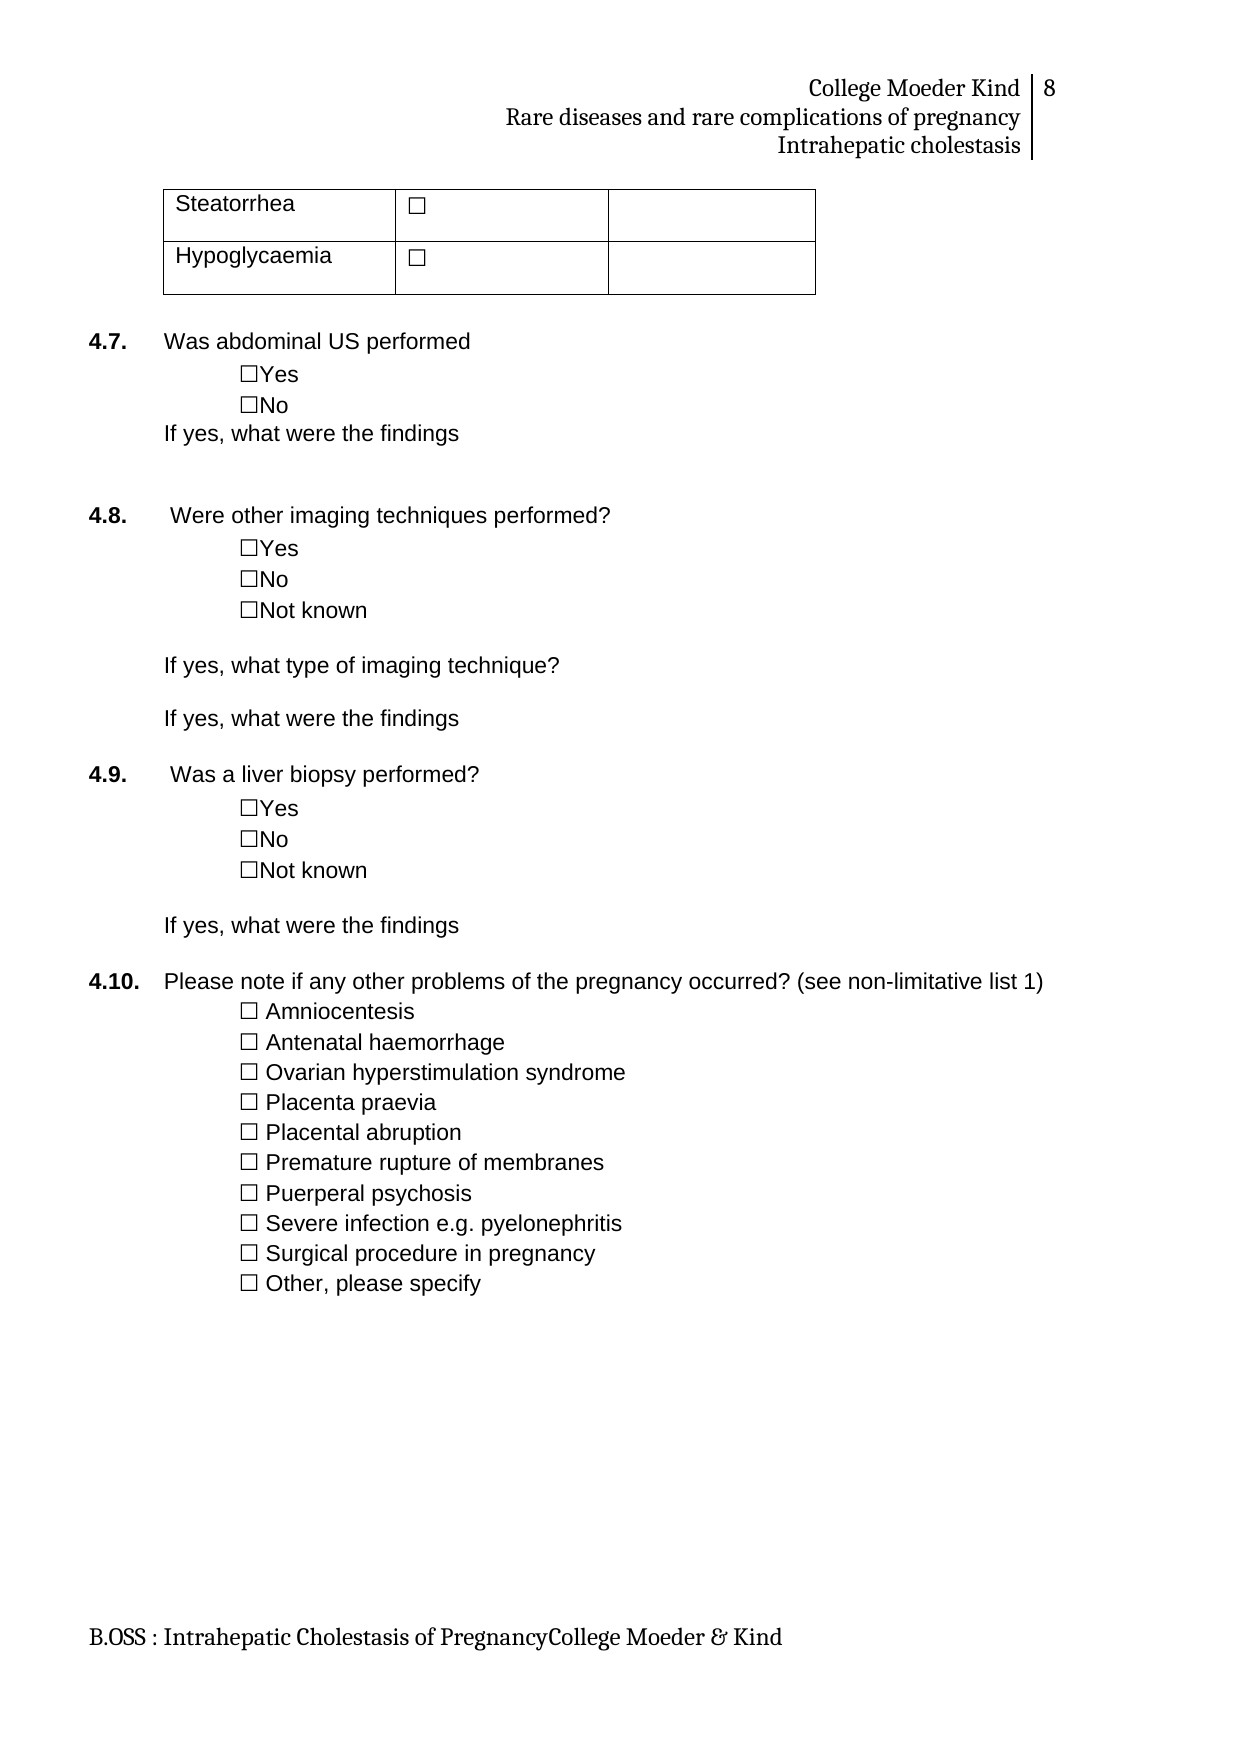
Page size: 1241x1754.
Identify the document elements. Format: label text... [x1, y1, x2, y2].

text If yes, what were the findings [164, 420, 1152, 447]
list Antenatal haemorrhage [239, 1028, 1152, 1055]
list Severe infection e.g. pyelonephritis [239, 1210, 1152, 1236]
text If yes, what were the findings [89, 912, 1152, 938]
list Was abdominal US performed [89, 328, 1152, 354]
list Was a liver biopsy performed? [89, 761, 1152, 788]
text No [239, 389, 1152, 420]
text Yes [239, 532, 1152, 563]
list Placental abruption [239, 1119, 1152, 1146]
text Yes [239, 358, 1152, 389]
list Surgical procedure in pregnancy [239, 1240, 1152, 1266]
text If yes, what were the findings [89, 705, 1152, 731]
text Not known [239, 594, 1152, 626]
table_cell Hypoglycaemia [164, 242, 395, 294]
list Other, please specify [239, 1270, 1152, 1297]
list Puerperal psychosis [239, 1179, 1152, 1206]
text Yes [239, 791, 1152, 823]
list Ovarian hyperstimulation syndrome [239, 1059, 1152, 1085]
list Please note if any other problems of the pregnancy occurred? (see non-limitative list 1) [89, 968, 1152, 994]
text No [239, 563, 1152, 594]
list Were other imaging techniques performed? [89, 502, 1152, 528]
text Not known [239, 854, 1152, 885]
text No [239, 823, 1152, 854]
list Amniocentesis [239, 998, 1152, 1025]
table_cell [609, 190, 815, 241]
table_cell [609, 242, 815, 294]
list Placenta praevia [239, 1089, 1152, 1115]
list Premature rupture of membranes [239, 1149, 1152, 1176]
text If yes, what type of imaging technique? [89, 652, 1152, 678]
table_cell Steatorrhea [164, 190, 395, 241]
